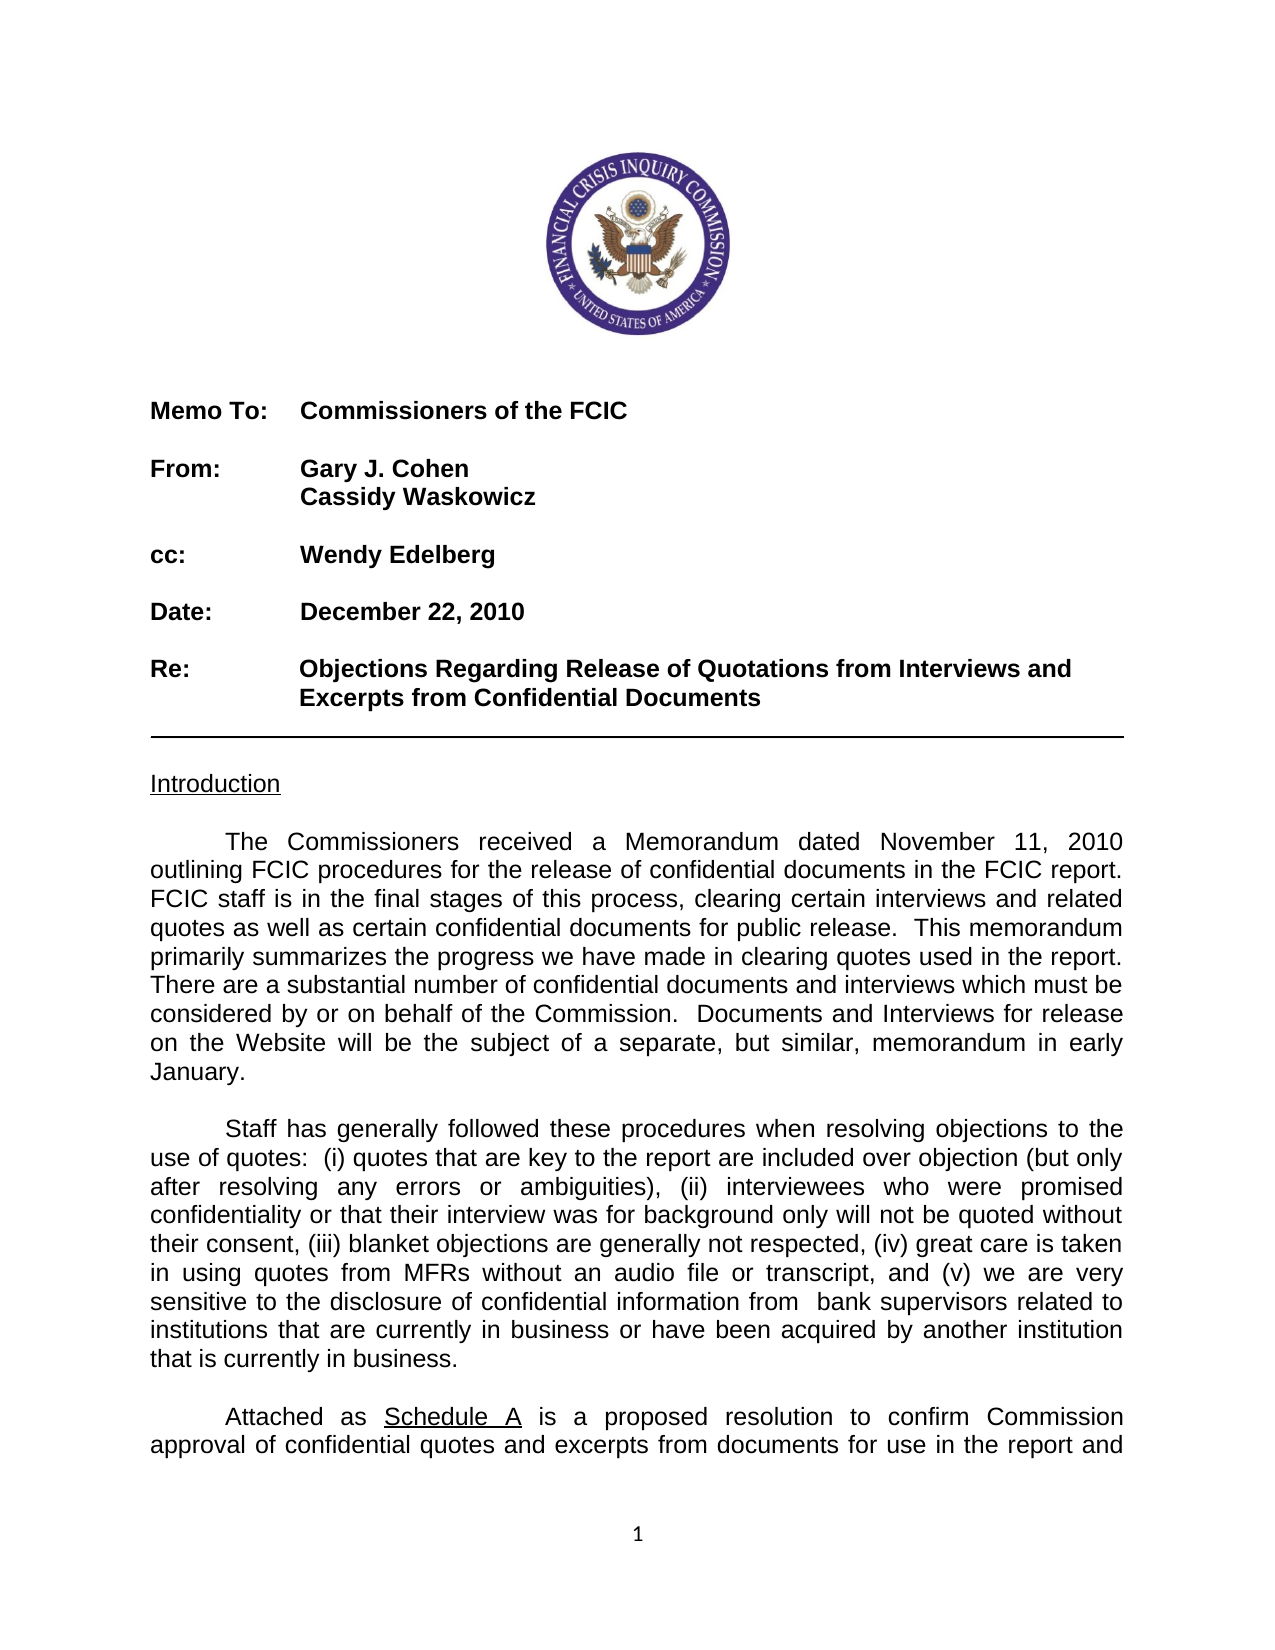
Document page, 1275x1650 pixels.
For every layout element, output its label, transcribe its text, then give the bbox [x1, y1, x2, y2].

text Memo To: Commissioners of the FCIC [150, 396, 1125, 425]
text Introduction [150, 769, 1125, 798]
text From: Gary J. Cohen [150, 453, 1125, 482]
text cc: Wendy Edelberg [150, 540, 1125, 568]
text ______________________________________________________________________ [150, 712, 1125, 740]
text Date: December 22, 2010 [150, 597, 1125, 625]
text Re: Objections Regarding Release of Quotations from Interviews and Excerpts from Confidential Documents [150, 654, 1125, 712]
text Cassidy Waskowicz [150, 482, 1125, 511]
text Staff has generally followed these procedures when resolving objections to the use of quotes: (i) quotes that are key to the report are included over objection (but only after resolving any errors or ambiguities), (ii) interviewees who were promised confidentiality or that their interview was for background only will not be quoted without their consent, (iii) blanket objections are generally not respected, (iv) great care is taken in using quotes from MFRs without an audio file or transcript, and (v) we are very sensitive to the disclosure of confidential information from bank supervisors related to institutions that are currently in business or have been acquired by another institution that is currently in business. [150, 1114, 1125, 1373]
picture [543, 150, 732, 339]
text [150, 1402, 1125, 1459]
text The Commissioners received a Memorandum dated November 11, 2010 outlining FCIC procedures for the release of confidential documents in the FCIC report. FCIC staff is in the final stages of this process, clearing certain interviews and related quotes as well as certain confidential documents for public release. This memorandum primarily summarizes the progress we have made in clearing quotes used in the report. There are a substantial number of confidential documents and interviews which must be considered by or on behalf of the Commission. Documents and Interviews for release on the Website will be the subject of a separate, but similar, memorandum in early January. [150, 827, 1125, 1085]
